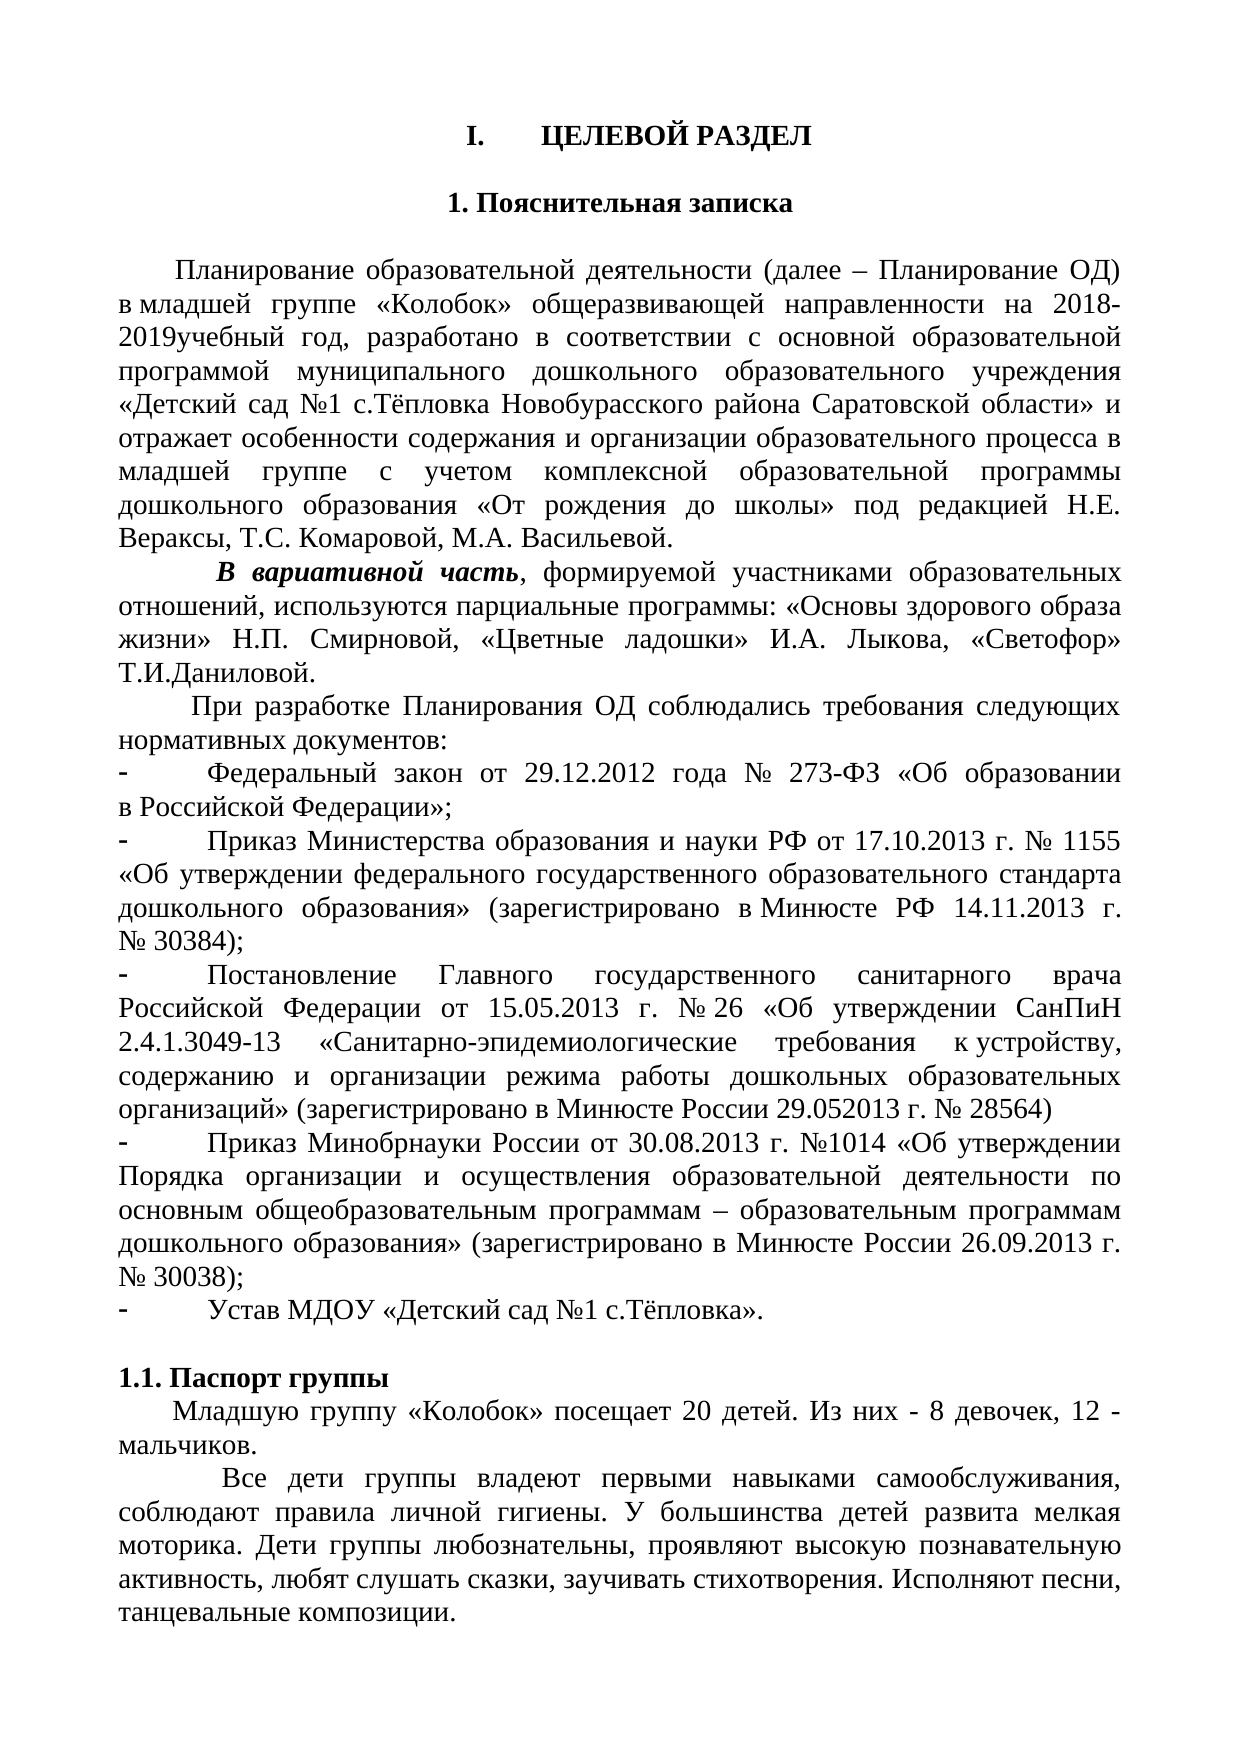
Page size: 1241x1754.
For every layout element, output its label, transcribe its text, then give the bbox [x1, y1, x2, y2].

text При разработке Планирования ОД соблюдались требования следующих нормативных документов: [118, 688, 1122, 755]
text 1.1. Паспорт группы [118, 1360, 1122, 1393]
list Федеральный закон от 29.12.2012 года № 273-ФЗ «Об образовании в Российской Федерации»; [118, 755, 1122, 823]
text Младшую группу «Колобок» посещает 20 детей. Из них - 8 девочек, 12 - мальчиков. [118, 1393, 1122, 1460]
list Приказ Министерства образования и науки РФ от 17.10.2013 г. № 1155 «Об утверждении федерального государственного образовательного стандарта дошкольного образования» (зарегистрировано в Минюсте РФ 14.11.2013 г. № 30384); [118, 823, 1122, 957]
text Планирование образовательной деятельности (далее – Планирование ОД) в младшей группе «Колобок» общеразвивающей направленности на 2018-2019учебный год, разработано в соответствии с основной образовательной программой муниципального дошкольного образовательного учреждения «Детский сад №1 с.Тёпловка Новобурасского района Саратовской области» и отражает особенности содержания и организации образовательного процесса в младшей группе с учетом комплексной образовательной программы дошкольного образования «От рождения до школы» под редакцией Н.Е. Вераксы, Т.С. Комаровой, М.А. Васильевой. [118, 252, 1122, 554]
text 1. Пояснительная записка [118, 185, 1122, 219]
list ЦЕЛЕВОЙ РАЗДЕЛ [156, 118, 1122, 152]
list Приказ Минобрнауки России от 30.08.2013 г. №1014 «Об утверждении Порядка организации и осуществления образовательной деятельности по основным общеобразовательным программам – образовательным программам дошкольного образования» (зарегистрировано в Минюсте России 26.09.2013 г. № 30038); [118, 1125, 1122, 1292]
text Все дети группы владеют первыми навыками самообслуживания, соблюдают правила личной гигиены. У большинства детей развита мелкая моторика. Дети группы любознательны, проявляют высокую познавательную активность, любят слушать сказки, заучивать стихотворения. Исполняют песни, танцевальные композиции. [118, 1460, 1122, 1628]
text В вариативной часть, формируемой участниками образовательных отношений, используются парциальные программы: «Основы здорового образа жизни» Н.П. Смирновой, «Цветные ладошки» И.А. Лыкова, «Светофор» Т.И.Даниловой. [118, 554, 1122, 688]
list Устав МДОУ «Детский сад №1 с.Тёпловка». [118, 1292, 1122, 1326]
list Постановление Главного государственного санитарного врача Российской Федерации от 15.05.2013 г. № 26 «Об утверждении СанПиН 2.4.1.3049-13 «Санитарно-эпидемиологические требования к устройству, содержанию и организации режима работы дошкольных образовательных организаций» (зарегистрировано в Минюсте России 29.052013 г. № 28564) [118, 957, 1122, 1125]
